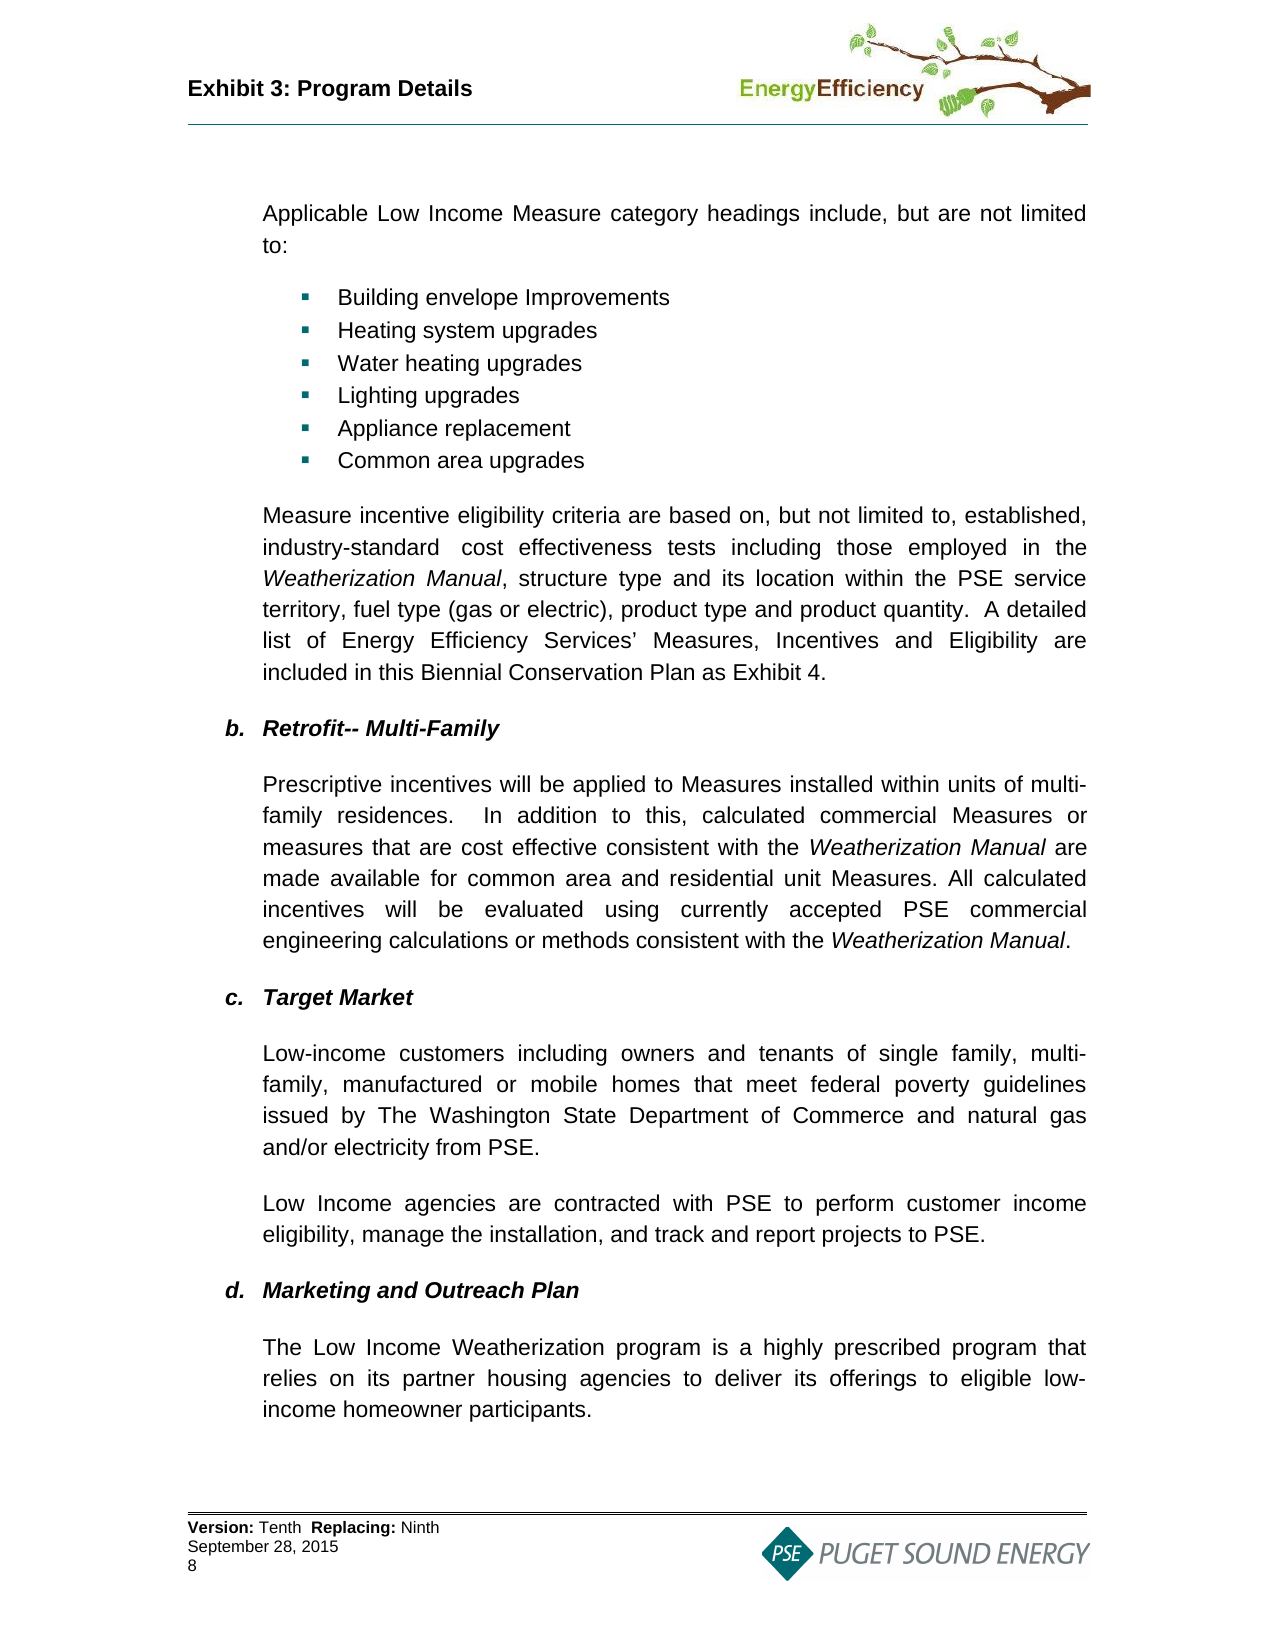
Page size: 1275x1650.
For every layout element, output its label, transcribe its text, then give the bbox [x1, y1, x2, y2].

text Low Income agencies are contracted with PSE to perform customer income eligibility, manage the installation, and track and report projects to PSE. [262, 1186, 1087, 1249]
subtitle Target Market [225, 980, 1087, 1011]
list Appliance replacement [300, 415, 1087, 441]
list Common area upgrades [300, 447, 1087, 474]
list Water heating upgrades [300, 349, 1087, 376]
subtitle Marketing and Outreach Plan [225, 1274, 1087, 1305]
picture [762, 1527, 1091, 1581]
picture [707, 23, 1091, 119]
text Prescriptive incentives will be applied to Measures installed within units of multi-family residences. In addition to this, calculated commercial Measures or measures that are cost effective consistent with the Weatherization Manual are made available for common area and residential unit Measures. All calculated incentives will be evaluated using currently accepted PSE commercial engineering calculations or methods consistent with the Weatherization Manual. [262, 767, 1087, 955]
list Heating system upgrades [300, 317, 1087, 343]
text Applicable Low Income Measure category headings include, but are not limited to: [262, 197, 1087, 259]
text Measure incentive eligibility criteria are based on, but not limited to, established, industry-standard cost effectiveness tests including those employed in the Weatherization Manual, structure type and its location within the PSE service territory, fuel type (gas or electric), product type and product quantity. A detailed list of Energy Efficiency Services’ Measures, Incentives and Eligibility are included in this Biennial Conservation Plan as Exhibit 4. [262, 499, 1087, 686]
list Building envelope Improvements [300, 284, 1087, 311]
subtitle Retrofit-- Multi-Family [225, 711, 1087, 742]
text The Low Income Weatherization program is a highly prescribed program that relies on its partner housing agencies to deliver its offerings to eligible low-income homeowner participants. [262, 1330, 1087, 1424]
list Lighting upgrades [300, 382, 1087, 408]
text Low-income customers including owners and tenants of single family, multi-family, manufactured or mobile homes that meet federal poverty guidelines issued by The Washington State Department of Commerce and natural gas and/or electricity from PSE. [262, 1036, 1087, 1161]
